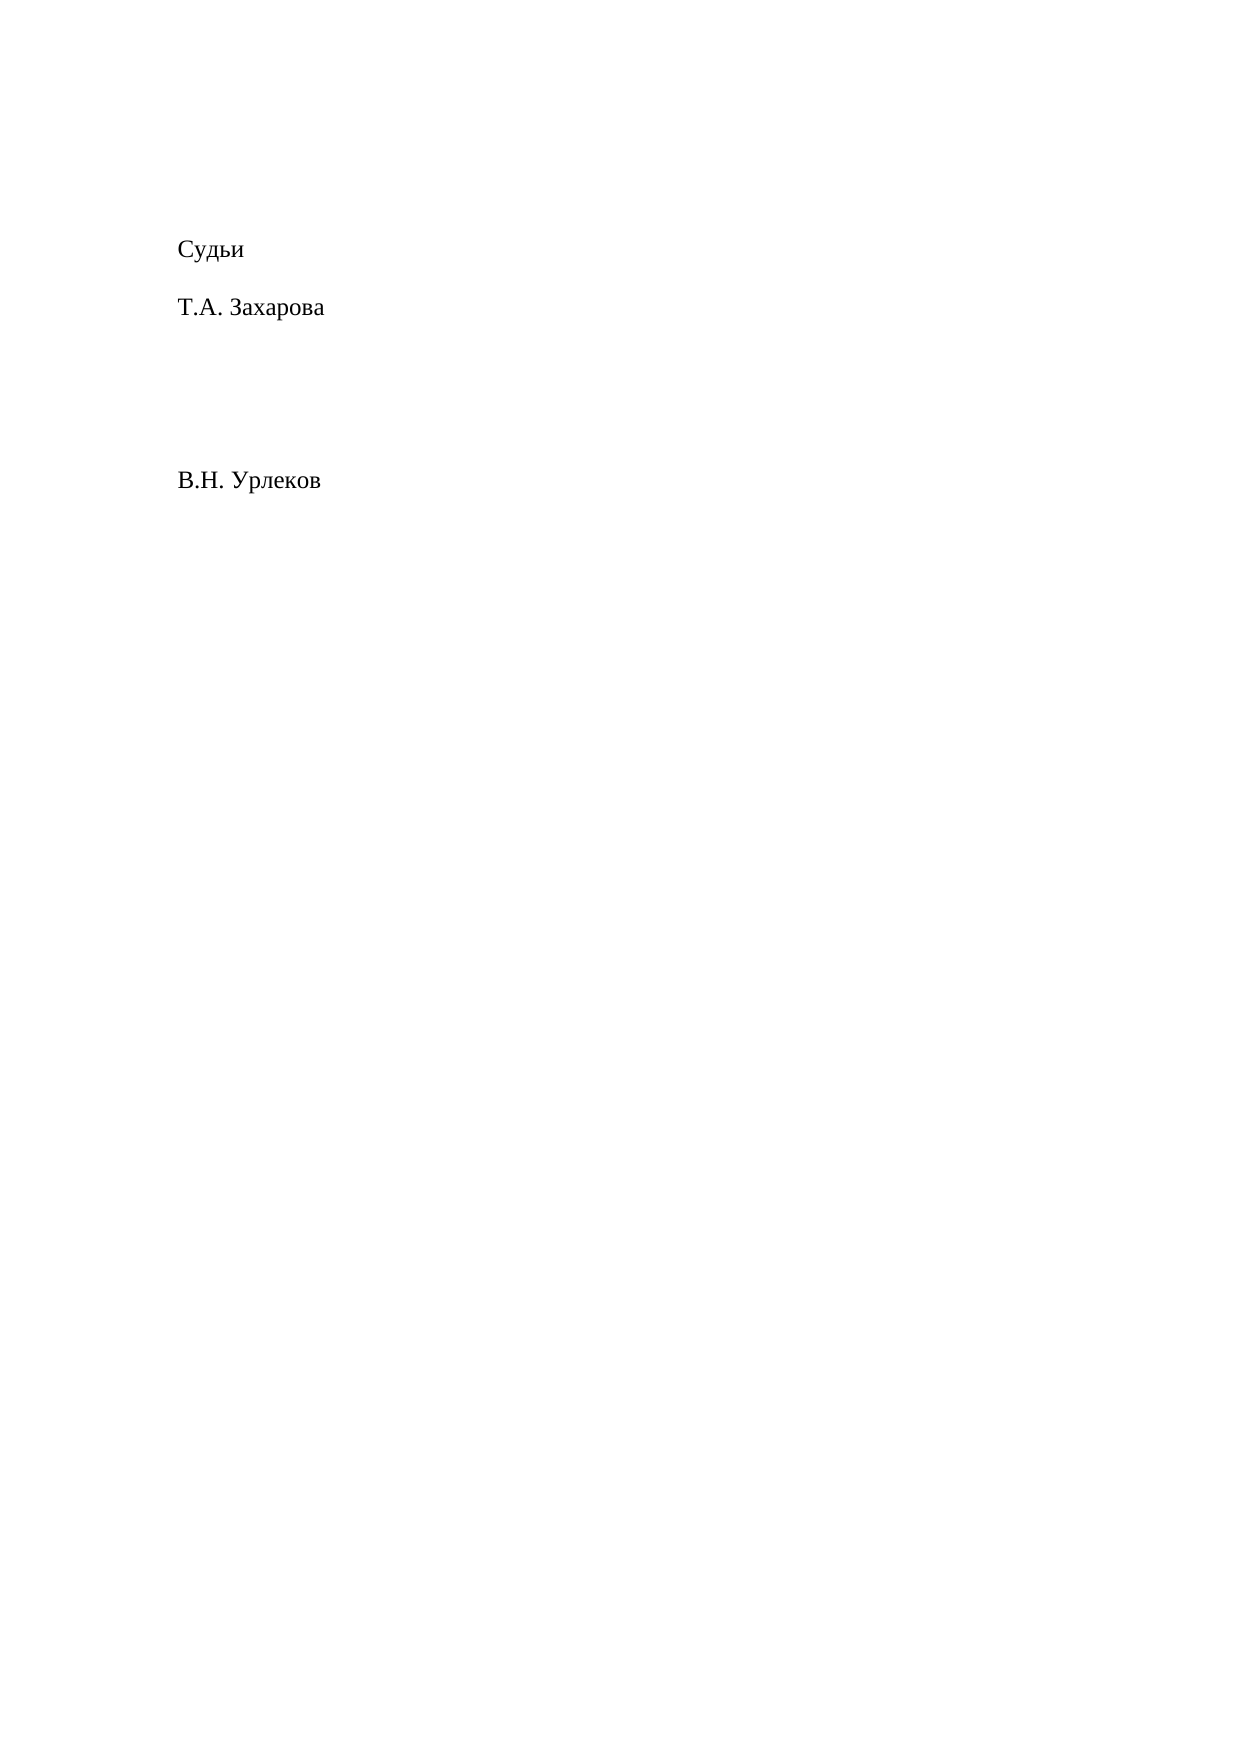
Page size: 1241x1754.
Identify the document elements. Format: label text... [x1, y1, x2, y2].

text В.Н. Урлеков [177, 466, 1152, 494]
text Судьи [177, 234, 1152, 263]
text Т.А. Захарова [177, 292, 1152, 321]
